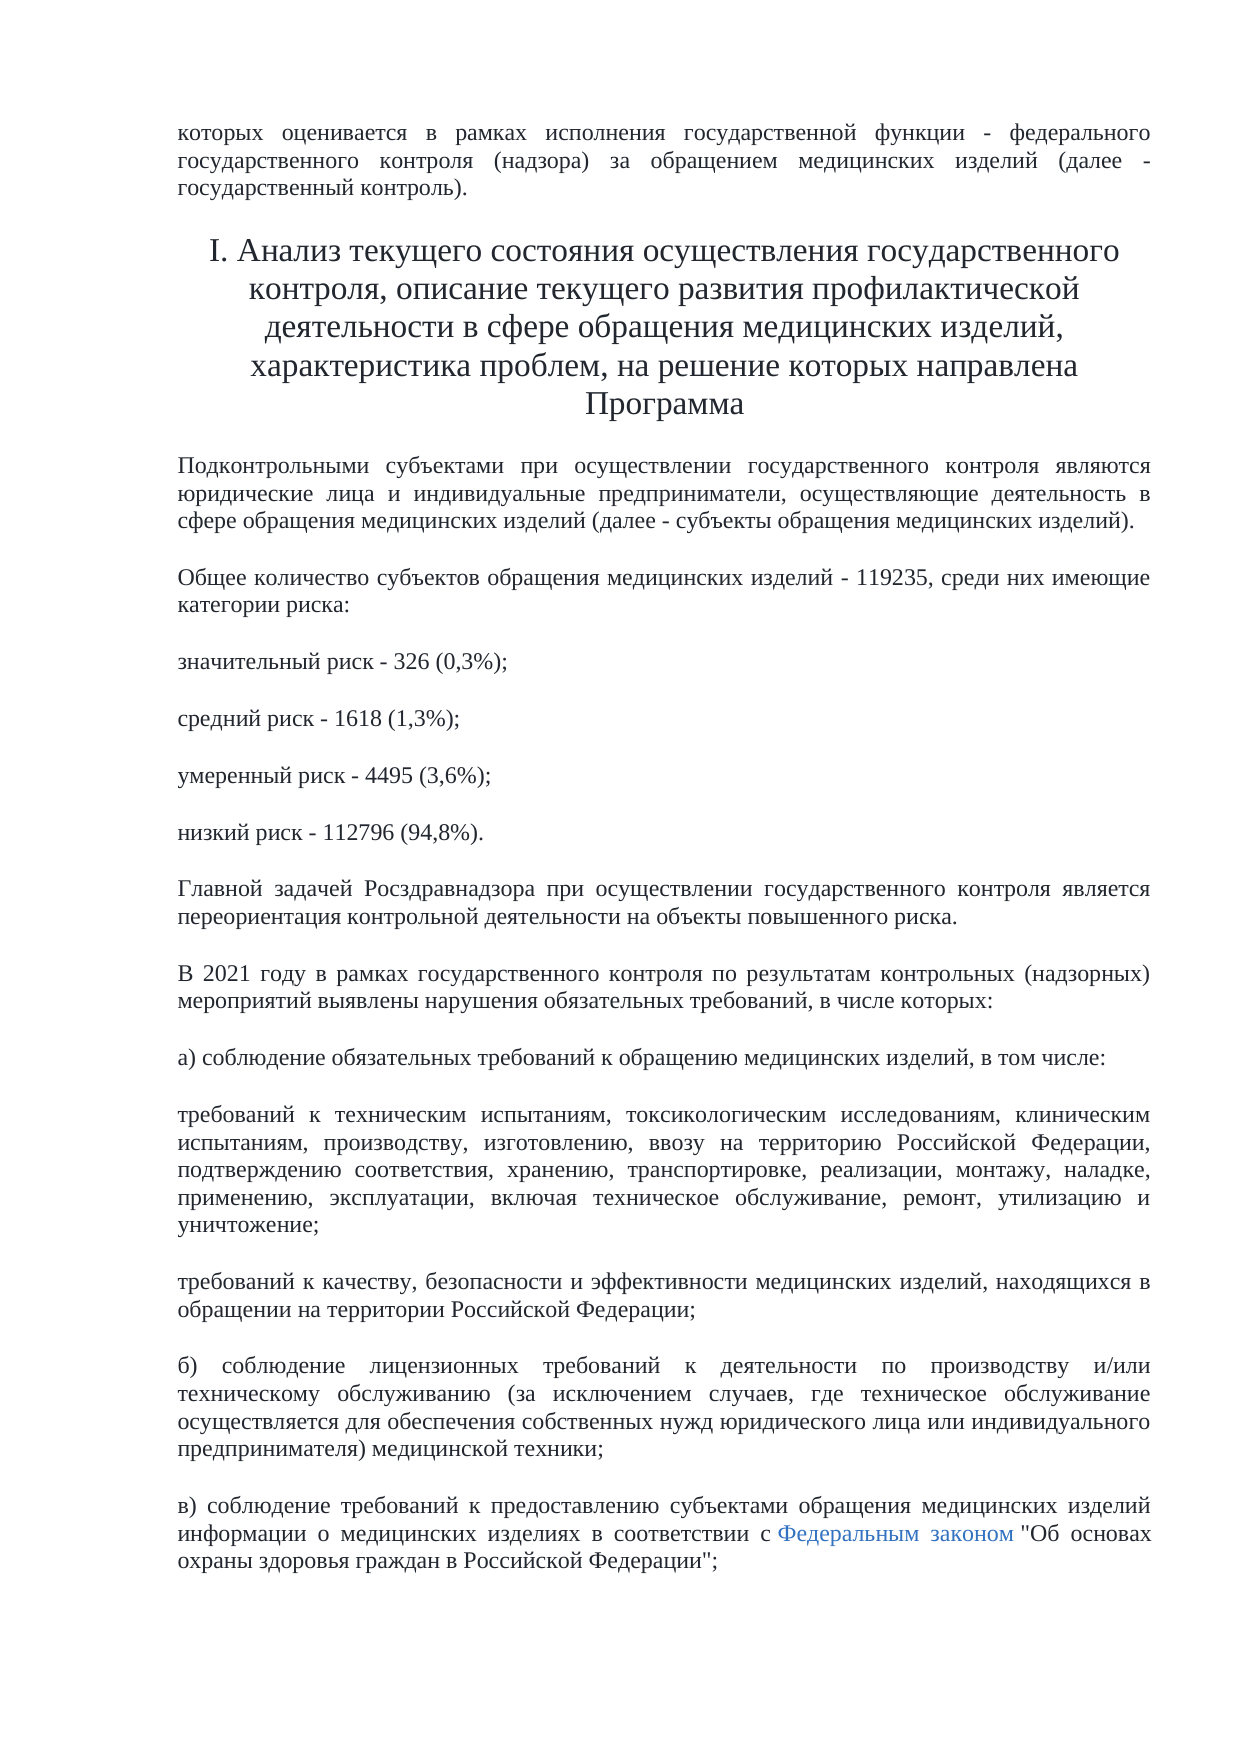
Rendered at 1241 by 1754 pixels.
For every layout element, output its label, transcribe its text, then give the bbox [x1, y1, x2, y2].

text В 2021 году в рамках государственного контроля по результатам контрольных (надзорных) мероприятий выявлены нарушения обязательных требований, в числе которых: [177, 959, 1152, 1014]
text умеренный риск - 4495 (3,6%); [177, 761, 1152, 788]
text средний риск - 1618 (1,3%); [177, 704, 1152, 732]
text Подконтрольными субъектами при осуществлении государственного контроля являются юридические лица и индивидуальные предприниматели, осуществляющие деятельность в сфере обращения медицинских изделий (далее - субъекты обращения медицинских изделий). [177, 451, 1152, 534]
text I. Анализ текущего состояния осуществления государственного контроля, описание текущего развития профилактической деятельности в сфере обращения медицинских изделий, характеристика проблем, на решение которых направлена Программа [177, 230, 1152, 422]
text требований к качеству, безопасности и эффективности медицинских изделий, находящихся в обращении на территории Российской Федерации; [177, 1267, 1152, 1322]
text а) соблюдение обязательных требований к обращению медицинских изделий, в том числе: [177, 1043, 1152, 1071]
text Общее количество субъектов обращения медицинских изделий - 119235, среди них имеющие категории риска: [177, 563, 1152, 618]
text б) соблюдение лицензионных требований к деятельности по производству и/или техническому обслуживанию (за исключением случаев, где техническое обслуживание осуществляется для обеспечения собственных нужд юридического лица или индивидуального предпринимателя) медицинской техники; [177, 1351, 1152, 1462]
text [177, 118, 1152, 201]
text в) соблюдение требований к предоставлению субъектами обращения медицинских изделий информации о медицинских изделиях в соответствии с Федеральным законом "Об основах охраны здоровья граждан в Российской Федерации"; [177, 1491, 1152, 1574]
text Главной задачей Росздравнадзора при осуществлении государственного контроля является переориентация контрольной деятельности на объекты повышенного риска. [177, 874, 1152, 929]
text низкий риск - 112796 (94,8%). [177, 818, 1152, 845]
text значительный риск - 326 (0,3%); [177, 647, 1152, 675]
text требований к техническим испытаниям, токсикологическим исследованиям, клиническим испытаниям, производству, изготовлению, ввозу на территорию Российской Федерации, подтверждению соответствия, хранению, транспортировке, реализации, монтажу, наладке, применению, эксплуатации, включая техническое обслуживание, ремонт, утилизацию и уничтожение; [177, 1100, 1152, 1238]
